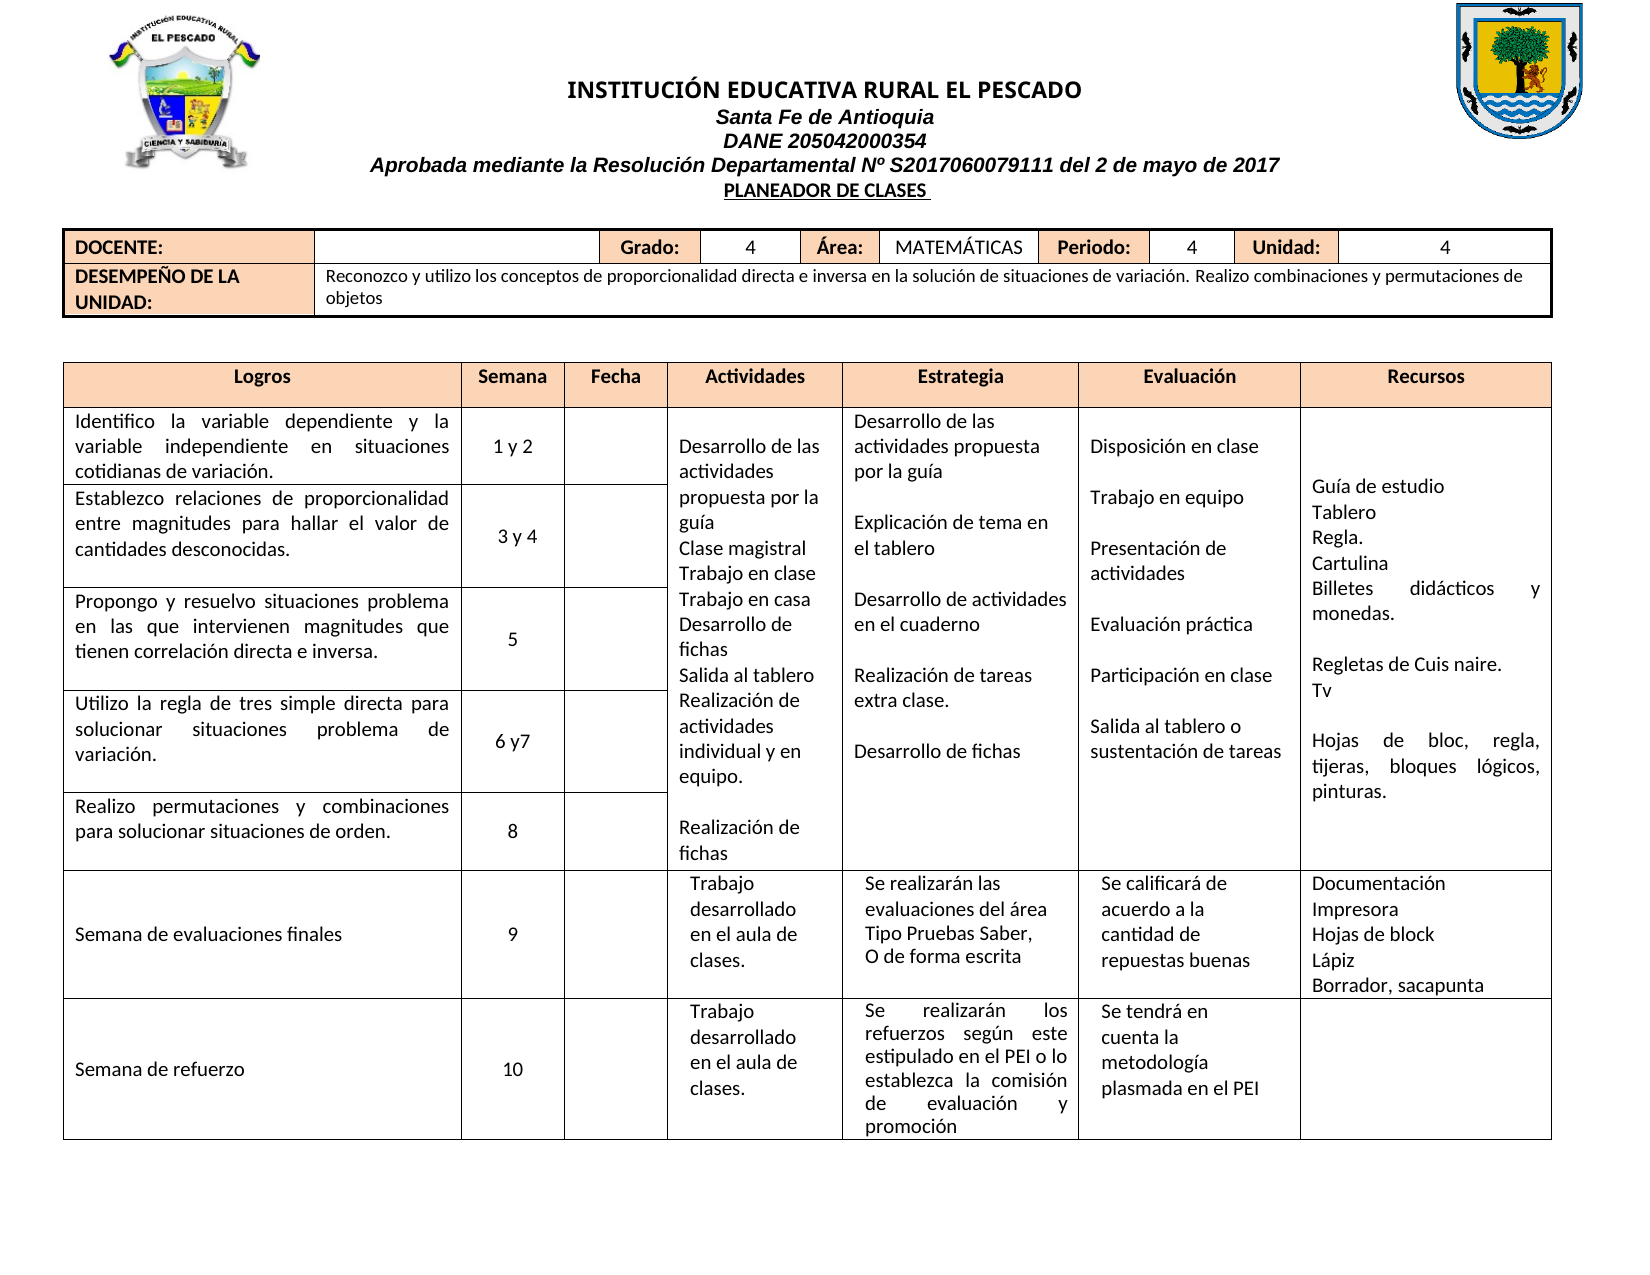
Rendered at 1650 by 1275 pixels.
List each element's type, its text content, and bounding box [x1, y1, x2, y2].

table_cell [565, 691, 667, 792]
table_cell Semana de refuerzo [64, 999, 461, 1139]
table_cell Documentación Impresora Hojas de block Lápiz Borrador, sacapunta [1301, 871, 1551, 998]
table_cell Se realizarán los refuerzos según este estipulado en el PEI o lo establezca la comisión de evaluación y promoción [843, 999, 1078, 1139]
table_header [315, 231, 599, 263]
table_cell [565, 793, 667, 869]
table_header Periodo: [1039, 231, 1149, 263]
picture [1456, 3, 1583, 139]
table_header Evaluación [1079, 363, 1300, 407]
table_cell 9 [462, 871, 564, 998]
table_header 4 [701, 231, 800, 263]
table_cell [565, 871, 667, 998]
table_cell [565, 485, 667, 587]
table_cell [1301, 999, 1551, 1139]
table_header Estrategia [843, 363, 1078, 407]
table_header Actividades [668, 363, 842, 407]
table_cell Trabajo desarrollado en el aula de clases. [668, 999, 842, 1139]
table_cell Desarrollo de las actividades propuesta por la guía Explicación de tema en el tablero Desarrollo de actividades en el cuaderno Realización de tareas extra clase. Desarrollo de fichas [843, 408, 1078, 869]
table_header 4 [1339, 231, 1550, 263]
table_cell Se tendrá en cuenta la metodología plasmada en el PEI [1079, 999, 1300, 1139]
table_cell 3 y 4 [462, 485, 564, 587]
table_header MATEMÁTICAS [880, 231, 1038, 263]
table_cell Utilizo la regla de tres simple directa para solucionar situaciones problema de variación. [64, 691, 461, 792]
table_cell Semana de evaluaciones finales [64, 871, 461, 998]
table_cell 6 y7 [462, 691, 564, 792]
table_header DOCENTE: [65, 231, 314, 263]
text PLANEADOR DE CLASES [75, 177, 1575, 202]
table_cell Propongo y resuelvo situaciones problema en las que intervienen magnitudes que tienen correlación directa e inversa. [64, 588, 461, 689]
table_header Unidad: [1235, 231, 1338, 263]
table_cell Disposición en clase Trabajo en equipo Presentación de actividades Evaluación práctica Participación en clase Salida al tablero o sustentación de tareas [1079, 408, 1300, 869]
table_cell 10 [462, 999, 564, 1139]
table_header Logros [64, 363, 461, 407]
table_header Fecha [565, 363, 667, 407]
table_cell [565, 588, 667, 689]
table_cell Trabajo desarrollado en el aula de clases. [668, 871, 842, 998]
table_header Recursos [1301, 363, 1551, 407]
table_cell Desarrollo de las actividades propuesta por la guía Clase magistral Trabajo en clase Trabajo en casa Desarrollo de fichas Salida al tablero Realización de actividades individual y en equipo. Realización de fichas [668, 408, 842, 869]
table_cell 8 [462, 793, 564, 869]
table_cell 1 y 2 [462, 408, 564, 484]
table_cell 5 [462, 588, 564, 689]
table_cell Establezco relaciones de proporcionalidad entre magnitudes para hallar el valor de cantidades desconocidas. [64, 485, 461, 587]
table_cell [565, 999, 667, 1139]
picture [108, 14, 260, 175]
table_cell Se calificará de acuerdo a la cantidad de repuestas buenas [1079, 871, 1300, 998]
table_header Grado: [600, 231, 700, 263]
table_cell [565, 408, 667, 484]
table_cell Reconozco y utilizo los conceptos de proporcionalidad directa e inversa en la solución de situaciones de variación. Realizo combinaciones y permutaciones de objetos [315, 264, 1550, 314]
table_cell Identifico la variable dependiente y la variable independiente en situaciones cotidianas de variación. [64, 408, 461, 484]
table_cell Realizo permutaciones y combinaciones para solucionar situaciones de orden. [64, 793, 461, 869]
table_header 4 [1150, 231, 1234, 263]
table_cell Se realizarán las evaluaciones del área Tipo Pruebas Saber, O de forma escrita [843, 871, 1078, 998]
table_cell DESEMPEÑO DE LA UNIDAD: [65, 264, 314, 314]
table_header Semana [462, 363, 564, 407]
table_header Área: [801, 231, 879, 263]
table_cell Guía de estudio Tablero Regla. Cartulina Billetes didácticos y monedas. Regletas de Cuis naire. Tv Hojas de bloc, regla, tijeras, bloques lógicos, pinturas. [1301, 408, 1551, 869]
